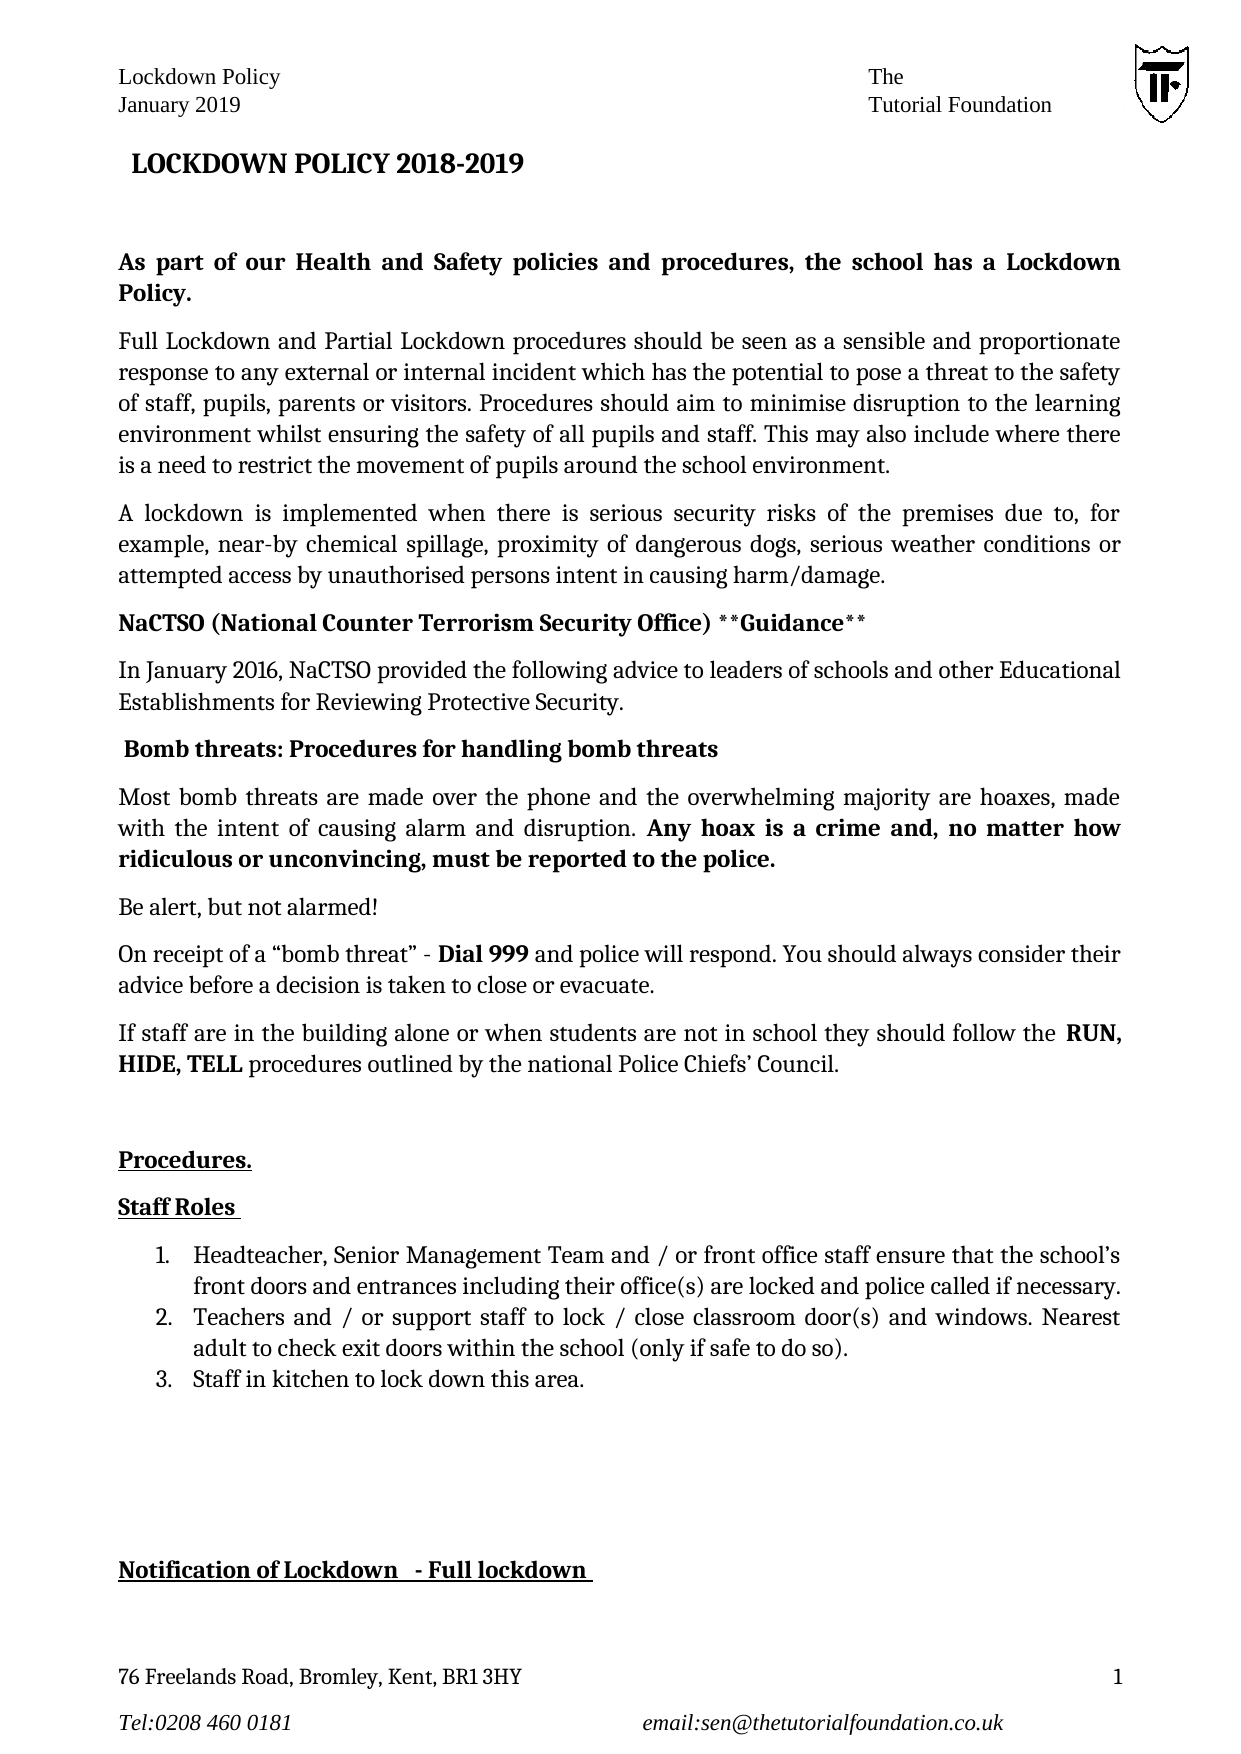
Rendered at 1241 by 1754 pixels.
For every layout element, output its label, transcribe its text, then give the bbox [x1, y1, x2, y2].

text LOCKDOWN POLICY 2018-2019 [118, 148, 1122, 181]
list Staff in kitchen to lock down this area. [156, 1365, 1122, 1394]
text Full Lockdown and Partial Lockdown procedures should be seen as a sensible and proportionate response to any external or internal incident which has the potential to pose a threat to the safety of staff, pupils, parents or visitors. Procedures should aim to minimise disruption to the learning environment whilst ensuring the safety of all pupils and staff. This may also include where there is a need to restrict the movement of pupils around the school environment. [118, 327, 1122, 480]
text On receipt of a “bomb threat” - Dial 999 and police will respond. You should always consider their advice before a decision is taken to close or evacuate. [118, 940, 1122, 1000]
text Notification of Lockdown - Full lockdown [118, 1556, 1122, 1585]
text In January 2016, NaCTSO provided the following advice to leaders of schools and other Educational Establishments for Reviewing Protective Security. [118, 656, 1122, 716]
text Bomb threats: Procedures for handling bomb threats [118, 735, 1122, 764]
text Most bomb threats are made over the phone and the overwhelming majority are hoaxes, made with the intent of causing alarm and disruption. Any hoax is a crime and, no matter how ridiculous or unconvincing, must be reported to the police. [118, 783, 1122, 874]
text As part of our Health and Safety policies and procedures, the school has a Lockdown Policy. [118, 248, 1122, 308]
list Teachers and / or support staff to lock / close classroom door(s) and windows. Nearest adult to check exit doors within the school (only if safe to do so). [156, 1303, 1122, 1363]
text Be alert, but not alarmed! [118, 893, 1122, 921]
text A lockdown is implemented when there is serious security risks of the premises due to, for example, near-by chemical spillage, proximity of dangerous dogs, serious weather conditions or attempted access by unauthorised persons intent in causing harm/damage. [118, 499, 1122, 590]
text Procedures. [118, 1146, 1122, 1174]
text If staff are in the building alone or when students are not in school they should follow the RUN, HIDE, TELL procedures outlined by the national Police Chiefs’ Council. [118, 1019, 1122, 1079]
list Headteacher, Senior Management Team and / or front office staff ensure that the school’s front doors and entrances including their office(s) are locked and police called if necessary. [156, 1241, 1122, 1301]
text NaCTSO (National Counter Terrorism Security Office) **Guidance** [118, 609, 1122, 637]
text Staff Roles [118, 1193, 1122, 1222]
